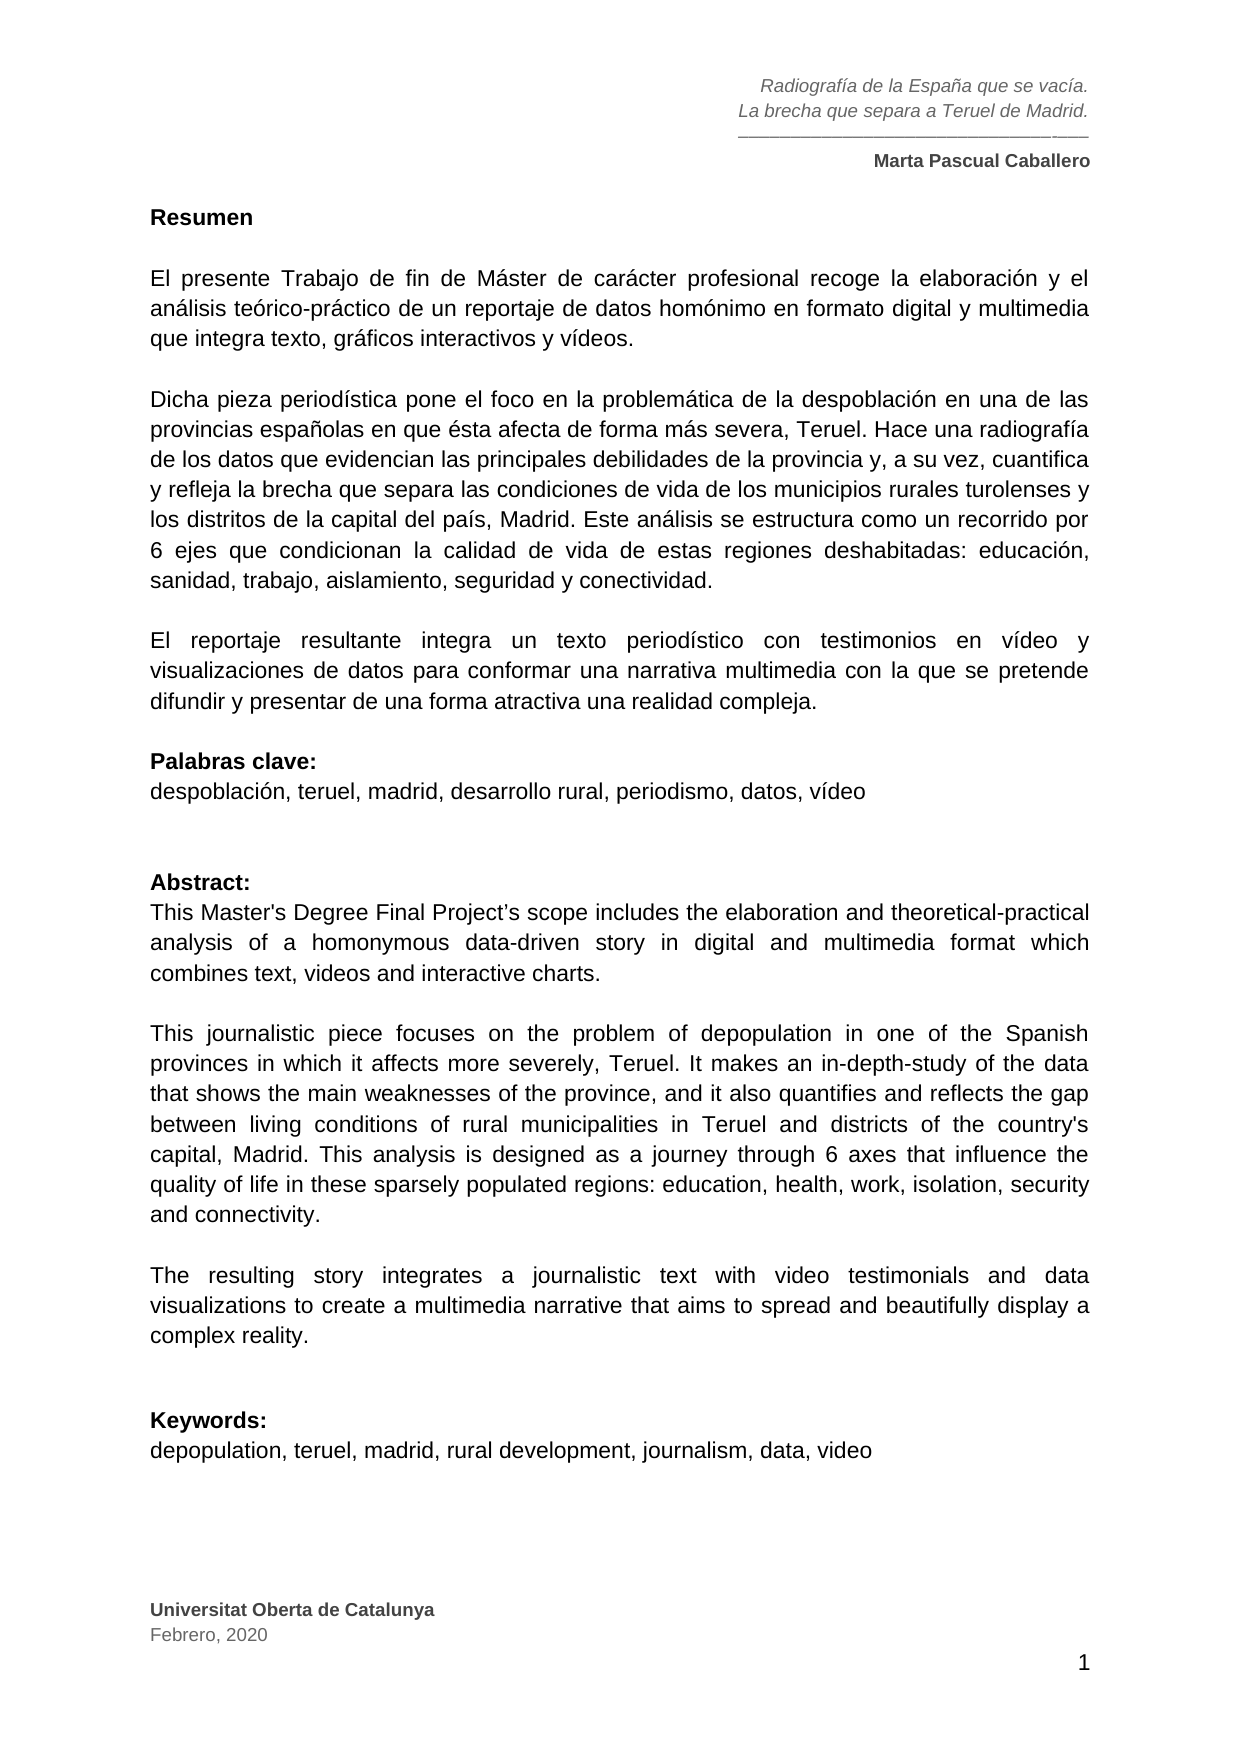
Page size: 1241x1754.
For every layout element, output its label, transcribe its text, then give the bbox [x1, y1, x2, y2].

text despoblación, teruel, madrid, desarrollo rural, periodismo, datos, vídeo [150, 778, 1090, 805]
text Dicha pieza periodística pone el foco en la problemática de la despoblación en una de las provincias españolas en que ésta afecta de forma más severa, Teruel. Hace una radiografía de los datos que evidencian las principales debilidades de la provincia y, a su vez, cuantifica y refleja la brecha que separa las condiciones de vida de los municipios rurales turolenses y los distritos de la capital del país, Madrid. Este análisis se estructura como un recorrido por 6 ejes que condicionan la calidad de vida de estas regiones deshabitadas: educación, sanidad, trabajo, aislamiento, seguridad y conectividad. [150, 386, 1090, 593]
text Keywords: [150, 1407, 1090, 1434]
text The resulting story integrates a journalistic text with video testimonials and data visualizations to create a multimedia narrative that aims to spread and beautifully display a complex reality. [150, 1262, 1090, 1348]
text Palabras clave: [150, 748, 1090, 774]
text El reportaje resultante integra un texto periodístico con testimonios en vídeo y visualizaciones de datos para conformar una narrativa multimedia con la que se pretende difundir y presentar de una forma atractiva una realidad compleja. [150, 627, 1090, 714]
text This journalistic piece focuses on the problem of depopulation in one of the Spanish provinces in which it affects more severely, Teruel. It makes an in-depth-study of the data that shows the main weaknesses of the province, and it also quantifies and reflects the gap between living conditions of rural municipalities in Teruel and districts of the country's capital, Madrid. This analysis is designed as a journey through 6 axes that influence the quality of life in these sparsely populated regions: education, health, work, isolation, security and connectivity. [150, 1020, 1090, 1228]
text Resumen [150, 204, 1090, 231]
text Abstract: [150, 869, 1090, 895]
text El presente Trabajo de fin de Máster de carácter profesional recoge la elaboración y el análisis teórico-práctico de un reportaje de datos homónimo en formato digital y multimedia que integra texto, gráficos interactivos y vídeos. [150, 265, 1090, 352]
text depopulation, teruel, madrid, rural development, journalism, data, video [150, 1437, 1090, 1464]
text This Master's Degree Final Project’s scope includes the elaboration and theoretical-practical analysis of a homonymous data-driven story in digital and multimedia format which combines text, videos and interactive charts. [150, 899, 1090, 986]
